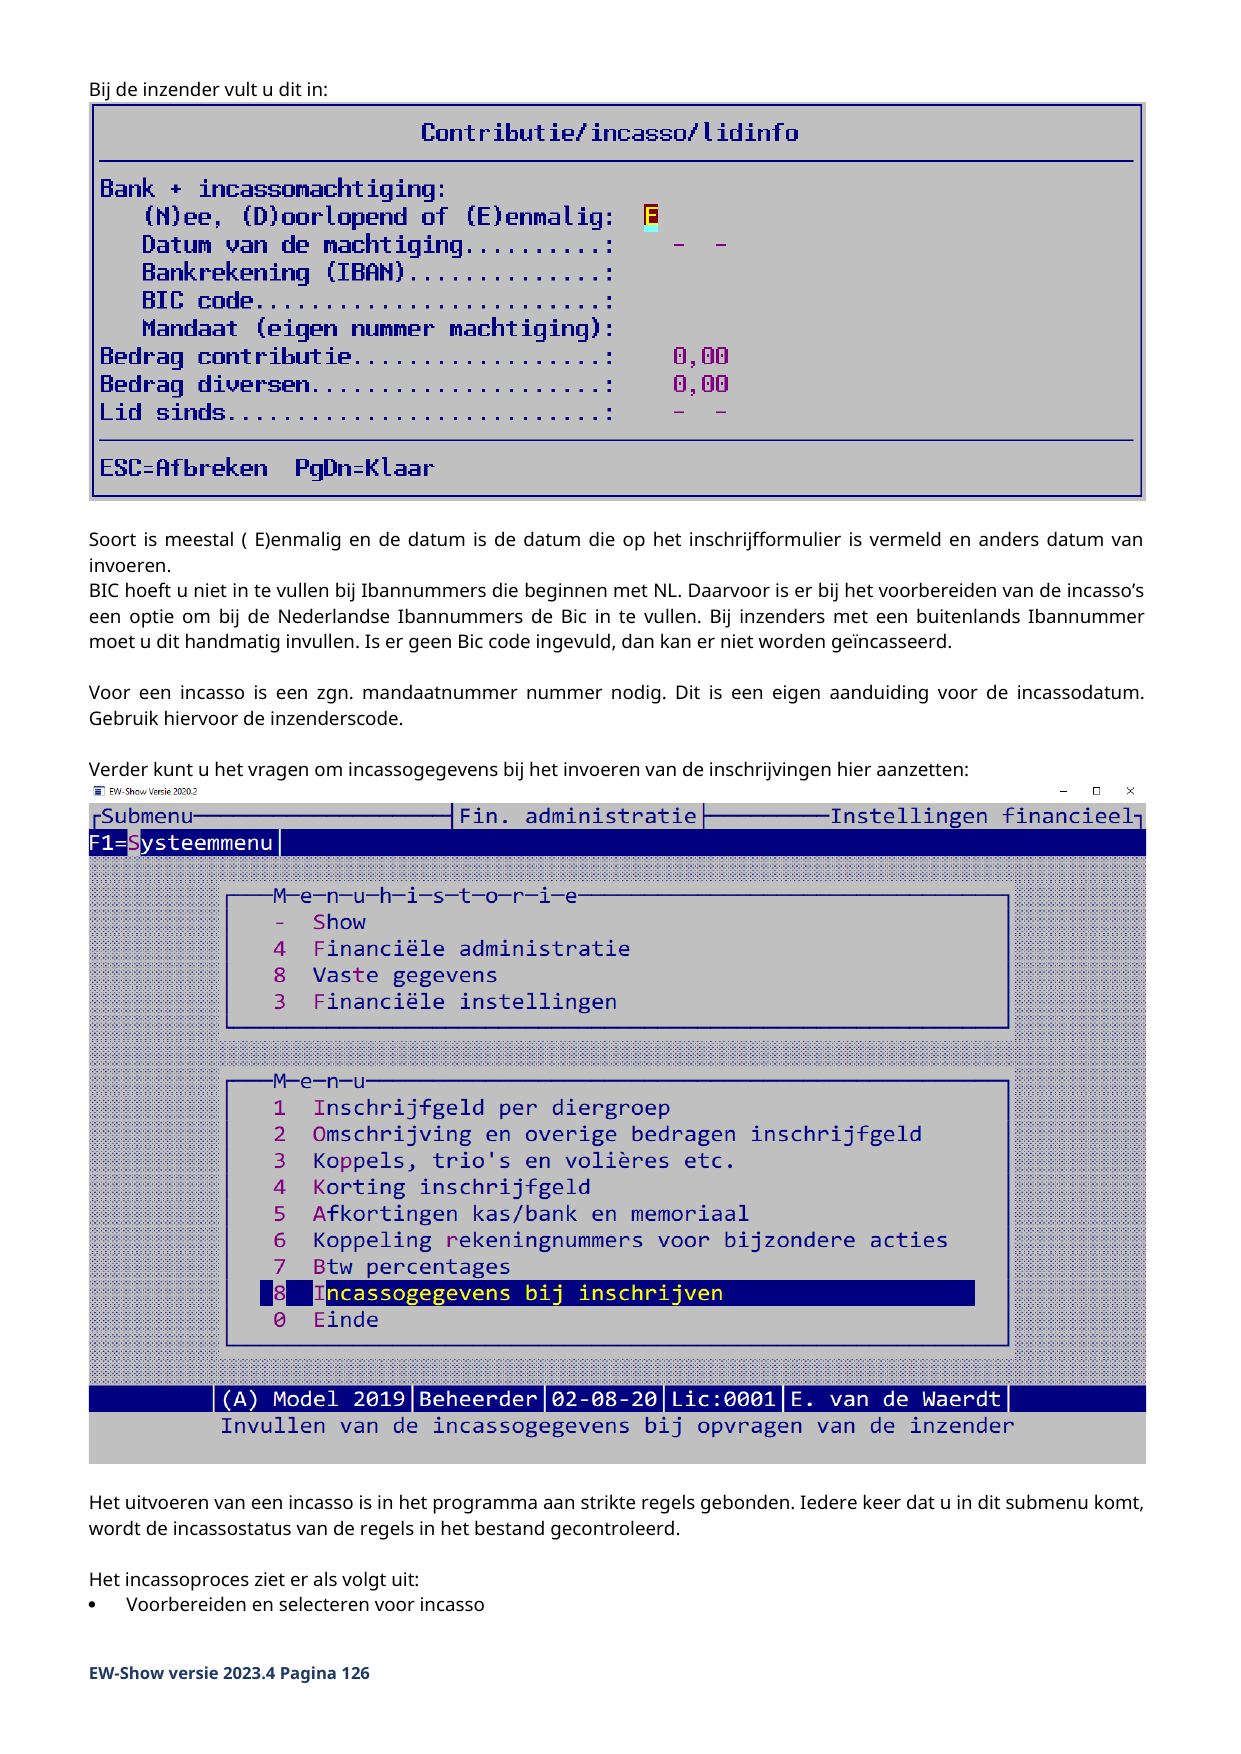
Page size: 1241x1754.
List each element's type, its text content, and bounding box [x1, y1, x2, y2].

text Voor een incasso is een zgn. mandaatnummer nummer nodig. Dit is een eigen aanduiding voor de incassodatum. Gebruik hiervoor de inzenderscode. [89, 680, 1146, 731]
text BIC hoeft u niet in te vullen bij Ibannummers die beginnen met NL. Daarvoor is er bij het voorbereiden van de incasso’s een optie om bij de Nederlandse Ibannummers de Bic in te vullen. Bij inzenders met een buitenlands Ibannummer moet u dit handmatig invullen. Is er geen Bic code ingevuld, dan kan er niet worden geïncasseerd. [89, 578, 1146, 654]
list Voorbereiden en selecteren voor incasso [89, 1591, 1146, 1617]
text Soort is meestal ( E)enmalig en de datum is de datum die op het inschrijfformulier is vermeld en anders datum van invoeren. [89, 527, 1146, 578]
text Het incassoproces ziet er als volgt uit: [89, 1566, 1146, 1591]
text Bij de inzender vult u dit in: [89, 77, 1146, 102]
picture [88, 102, 1147, 501]
text Verder kunt u het vragen om incassogegevens bij het invoeren van de inschrijvingen hier aanzetten: [89, 756, 1146, 781]
text Het uitvoeren van een incasso is in het programma aan strikte regels gebonden. Iedere keer dat u in dit submenu komt, wordt de incassostatus van de regels in het bestand gecontroleerd. [89, 1489, 1146, 1540]
picture [88, 781, 1147, 1464]
